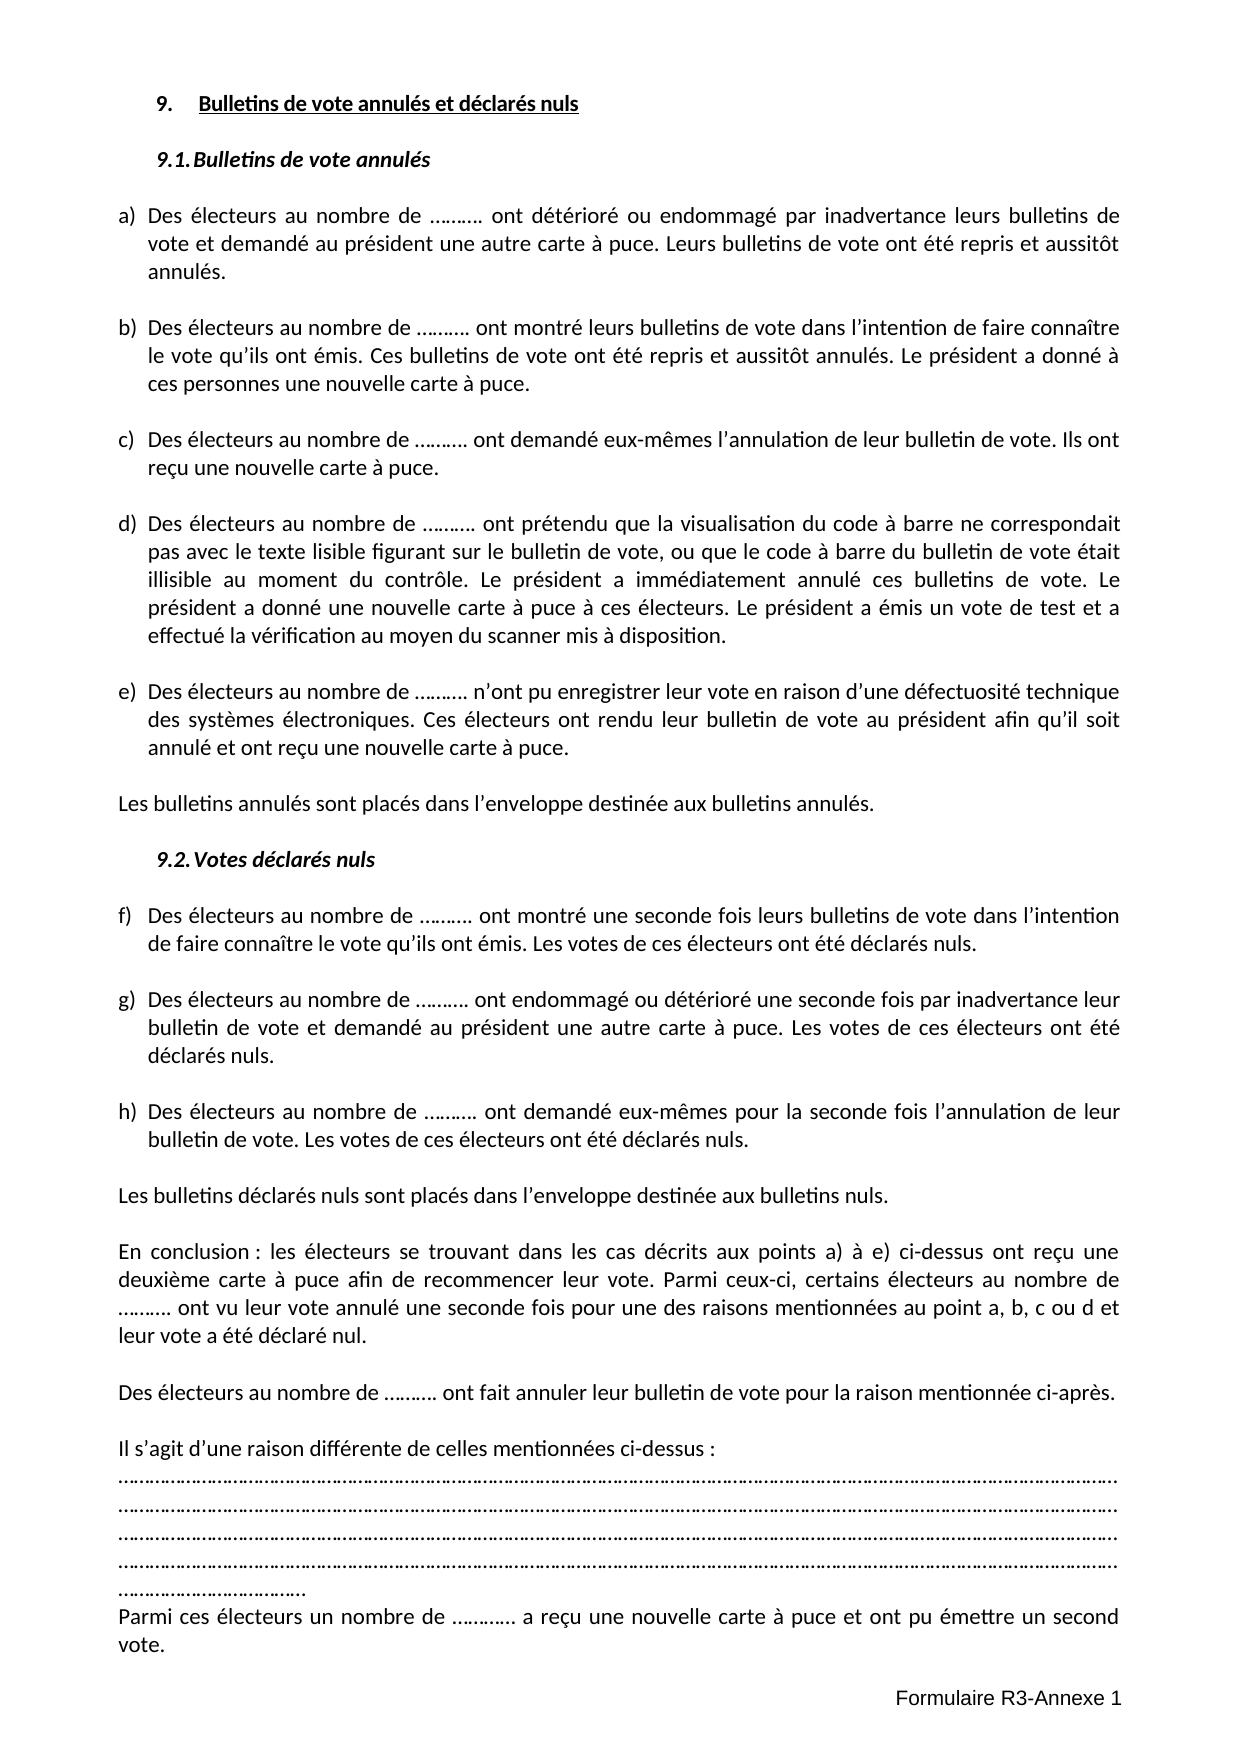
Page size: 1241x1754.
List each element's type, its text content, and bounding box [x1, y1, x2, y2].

text Parmi ces électeurs un nombre de ………… a reçu une nouvelle carte à puce et ont pu émettre un second vote. [118, 1602, 1122, 1658]
text Des électeurs au nombre de ………. ont fait annuler leur bulletin de vote pour la raison mentionnée ci-après. [118, 1378, 1122, 1406]
list Des électeurs au nombre de ………. ont demandé eux-mêmes l’annulation de leur bulletin de vote. Ils ont reçu une nouvelle carte à puce. [118, 425, 1122, 481]
list Des électeurs au nombre de ………. ont demandé eux-mêmes pour la seconde fois l’annulation de leur bulletin de vote. Les votes de ces électeurs ont été déclarés nuls. [118, 1097, 1122, 1153]
text En conclusion : les électeurs se trouvant dans les cas décrits aux points a) à e) ci-dessus ont reçu une deuxième carte à puce afin de recommencer leur vote. Parmi ceux-ci, certains électeurs au nombre de ………. ont vu leur vote annulé une seconde fois pour une des raisons mentionnées au point a, b, c ou d et leur vote a été déclaré nul. [118, 1237, 1122, 1349]
list Des électeurs au nombre de ………. ont montré leurs bulletins de vote dans l’intention de faire connaître le vote qu’ils ont émis. Ces bulletins de vote ont été repris et aussitôt annulés. Le président a donné à ces personnes une nouvelle carte à puce. [118, 313, 1122, 397]
list Des électeurs au nombre de ………. ont montré une seconde fois leurs bulletins de vote dans l’intention de faire connaître le vote qu’ils ont émis. Les votes de ces électeurs ont été déclarés nuls. [118, 901, 1122, 957]
list Votes déclarés nuls [156, 845, 1122, 873]
text ………………………………………………………………………………………………………………………………………………………………………………………………………………………………………………………………………………………………………………………………………………………………………………………………………………………………………………………………………………………………………………………………………………………………………………………………………………………………………………………………………………………………………………………………………… [118, 1462, 1122, 1602]
list Des électeurs au nombre de ………. ont détérioré ou endommagé par inadvertance leurs bulletins de vote et demandé au président une autre carte à puce. Leurs bulletins de vote ont été repris et aussitôt annulés. [118, 201, 1122, 285]
text Les bulletins déclarés nuls sont placés dans l’enveloppe destinée aux bulletins nuls. [118, 1181, 1122, 1209]
text Les bulletins annulés sont placés dans l’enveloppe destinée aux bulletins annulés. [118, 789, 1122, 817]
list Bulletins de vote annulés [156, 145, 1122, 173]
list Bulletins de vote annulés et déclarés nuls [156, 89, 1122, 117]
list Des électeurs au nombre de ………. ont endommagé ou détérioré une seconde fois par inadvertance leur bulletin de vote et demandé au président une autre carte à puce. Les votes de ces électeurs ont été déclarés nuls. [118, 985, 1122, 1069]
list Des électeurs au nombre de ………. ont prétendu que la visualisation du code à barre ne correspondait pas avec le texte lisible figurant sur le bulletin de vote, ou que le code à barre du bulletin de vote était illisible au moment du contrôle. Le président a immédiatement annulé ces bulletins de vote. Le président a donné une nouvelle carte à puce à ces électeurs. Le président a émis un vote de test et a effectué la vérification au moyen du scanner mis à disposition. [118, 509, 1122, 649]
text Il s’agit d’une raison différente de celles mentionnées ci-dessus : [118, 1434, 1122, 1462]
list Des électeurs au nombre de ………. n’ont pu enregistrer leur vote en raison d’une défectuosité technique des systèmes électroniques. Ces électeurs ont rendu leur bulletin de vote au président afin qu’il soit annulé et ont reçu une nouvelle carte à puce. [118, 677, 1122, 761]
